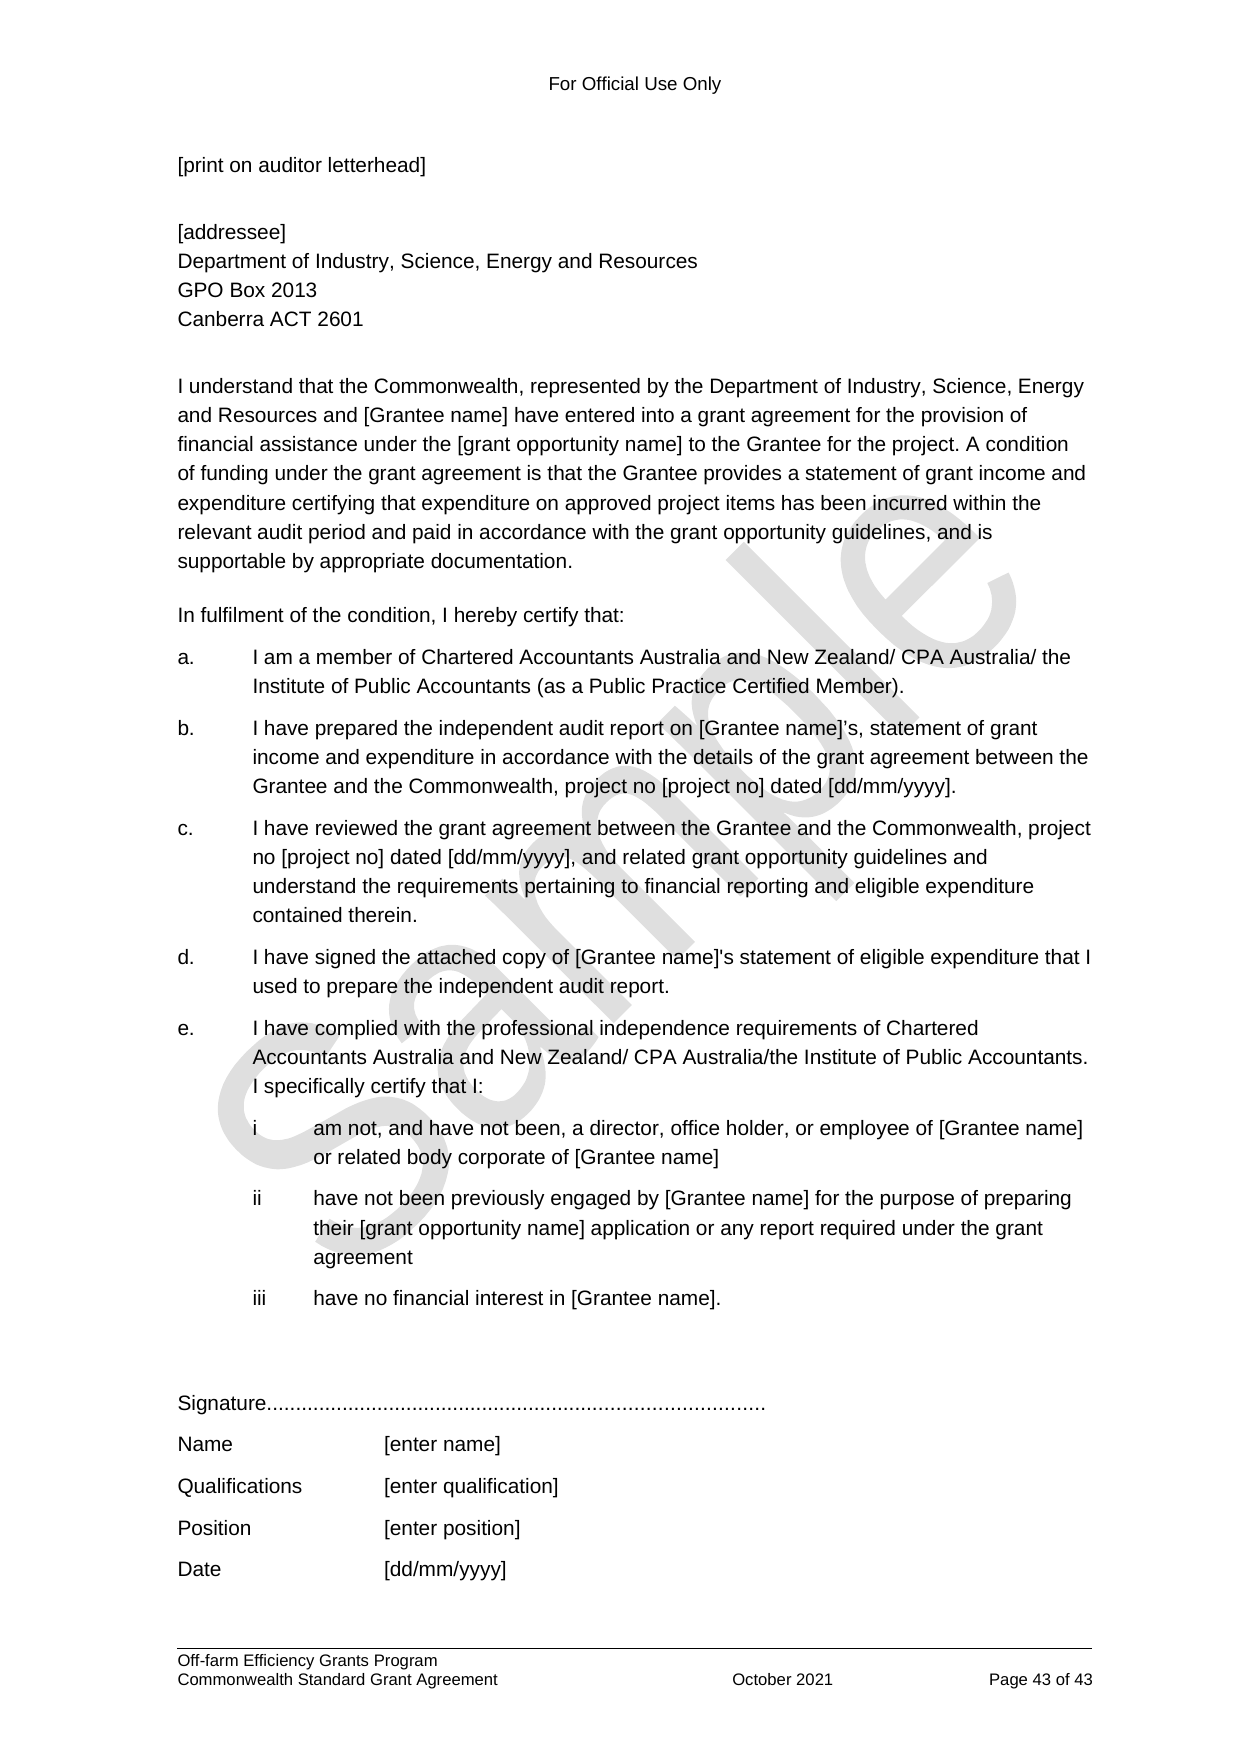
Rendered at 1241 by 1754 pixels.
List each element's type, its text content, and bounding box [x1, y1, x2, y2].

list I have signed the attached copy of [Grantee name]'s statement of eligible expenditure that I used to prepare the independent audit report. [177, 939, 1092, 998]
list I have reviewed the grant agreement between the Grantee and the Commonwealth, project no [project no] dated [dd/mm/yyyy], and related grant opportunity guidelines and understand the requirements pertaining to financial reporting and eligible expenditure contained therein. [177, 810, 1092, 927]
list have not been previously engaged by [Grantee name] for the purpose of preparing their [grant opportunity name] application or any report required under the grant agreement [252, 1181, 1092, 1268]
list have no financial interest in [Grantee name]. [252, 1281, 1092, 1310]
text Date [dd/mm/yyyy] [177, 1552, 1092, 1581]
text In fulfilment of the condition, I hereby certify that: [177, 598, 1092, 627]
list I am a member of Chartered Accountants Australia and New Zealand/ CPA Australia/ the Institute of Public Accountants (as a Public Practice Certified Member). [177, 639, 1092, 698]
text [print on auditor letterhead] [177, 148, 1092, 177]
text Name [enter name] [177, 1427, 1092, 1456]
list am not, and have not been, a director, office holder, or employee of [Grantee name] or related body corporate of [Grantee name] [252, 1110, 1092, 1168]
text Signature [177, 1385, 1092, 1414]
text Qualifications [enter qualification] [177, 1468, 1092, 1498]
list I have prepared the independent audit report on [Grantee name]’s, statement of grant income and expenditure in accordance with the details of the grant agreement between the Grantee and the Commonwealth, project no [project no] dated [dd/mm/yyyy]. [177, 710, 1092, 798]
text I understand that the Commonwealth, represented by the Department of Industry, Science, Energy and Resources and [Grantee name] have entered into a grant agreement for the provision of financial assistance under the [grant opportunity name] to the Grantee for the project. A condition of funding under the grant agreement is that the Grantee provides a statement of grant income and expenditure certifying that expenditure on approved project items has been incurred within the relevant audit period and paid in accordance with the grant opportunity guidelines, and is supportable by appropriate documentation. [177, 368, 1092, 573]
list I have complied with the professional independence requirements of Chartered Accountants Australia and New Zealand/ CPA Australia/the Institute of Public Accountants. I specifically certify that I: [177, 1010, 1092, 1098]
text Position [enter position] [177, 1510, 1092, 1539]
text [addressee] Department of Industry, Science, Energy and Resources GPO Box 2013 Canberra ACT 2601 [177, 214, 1092, 331]
